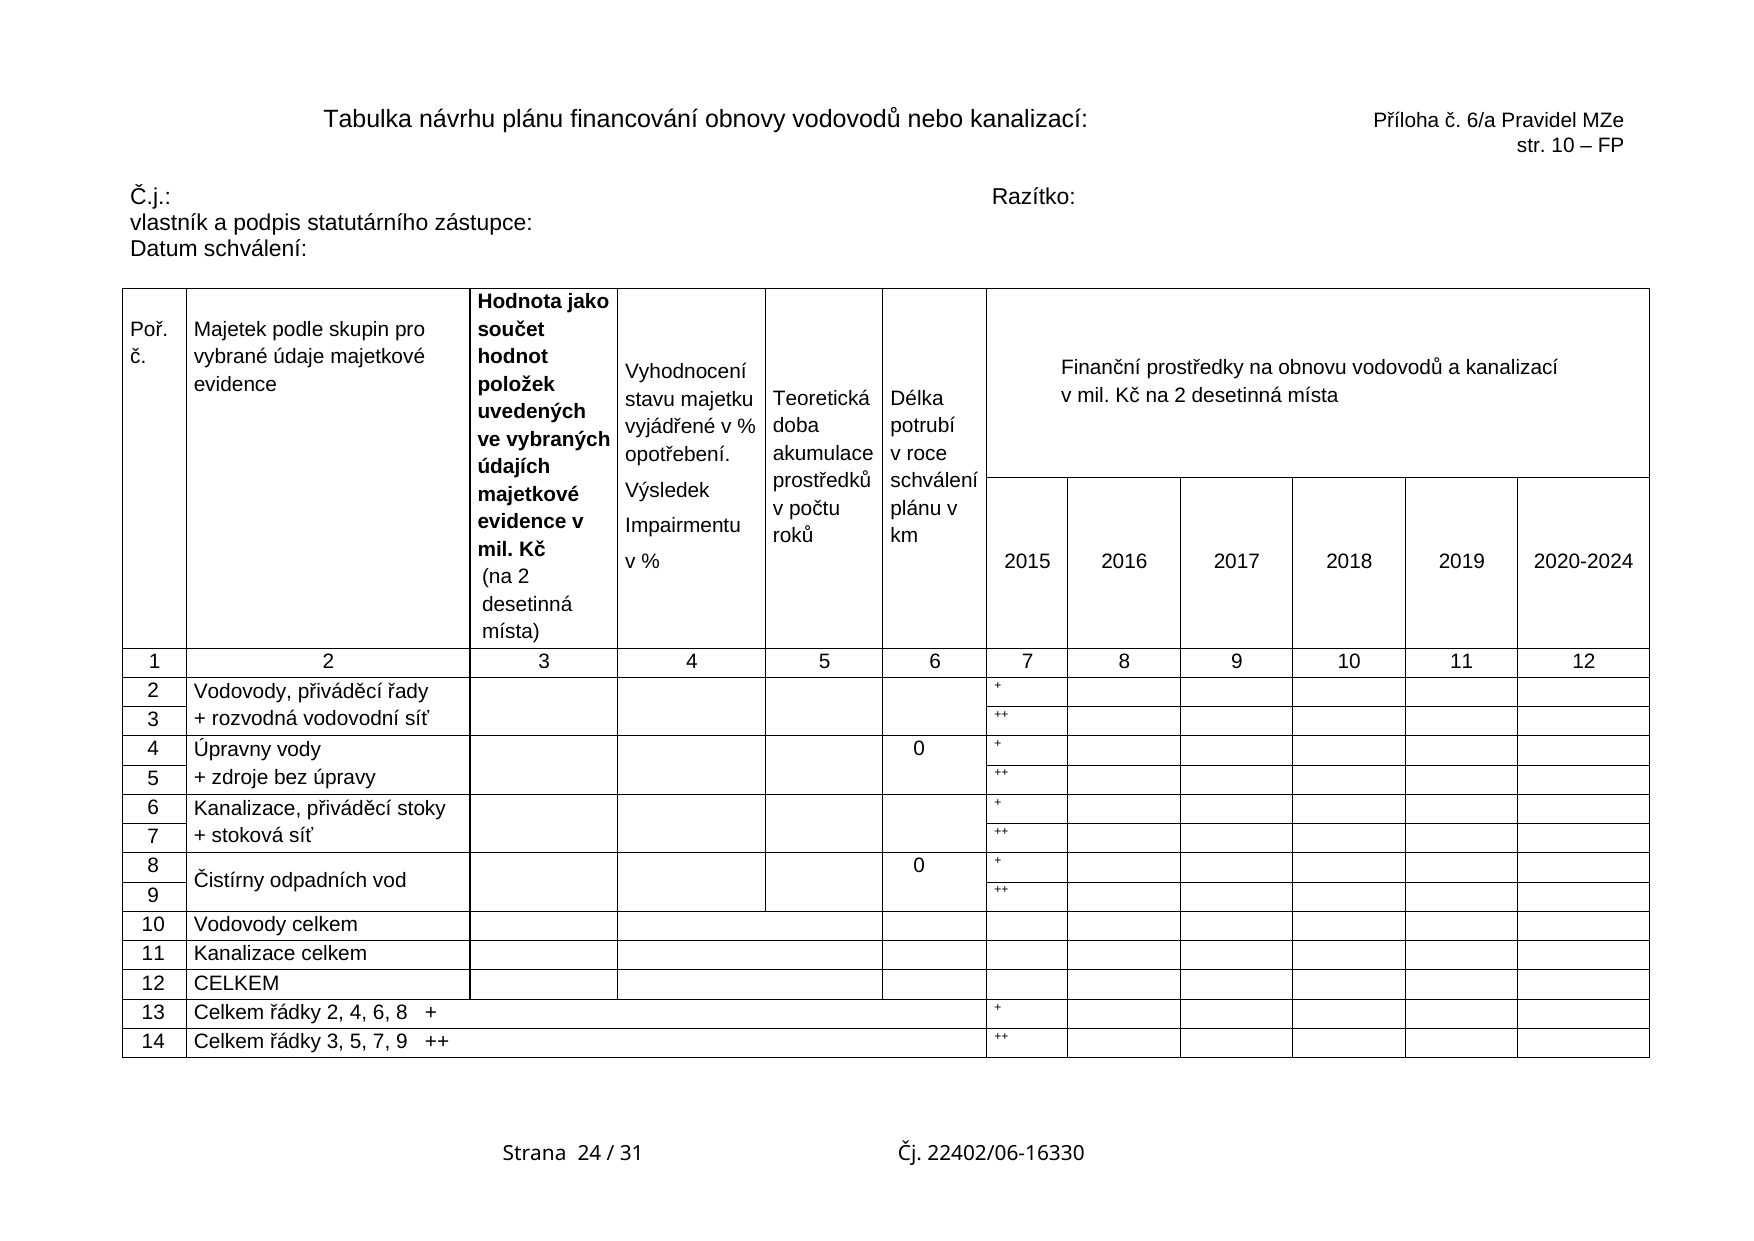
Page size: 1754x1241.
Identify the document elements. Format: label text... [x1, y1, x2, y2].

table_cell [1518, 795, 1649, 823]
table_cell 4 [618, 649, 765, 677]
table_cell [1406, 678, 1517, 706]
table_cell [1293, 912, 1405, 940]
table_cell [1293, 941, 1405, 969]
table_cell 12 [123, 970, 186, 999]
text Č.j.: Razítko: [130, 183, 1624, 209]
table_cell 1 [123, 649, 186, 677]
table_cell [1293, 970, 1405, 999]
table_cell [1293, 707, 1405, 735]
table_cell 10 [1293, 649, 1405, 677]
table_cell [1181, 912, 1292, 940]
table_cell 2019 [1406, 478, 1517, 647]
table_header Hodnota jako součet hodnot položek uvedených ve vybraných údajích majetkové evidence v mil. Kč (na 2 desetinná místa) [471, 289, 617, 647]
table_cell [1406, 824, 1517, 852]
table_cell [1181, 736, 1292, 764]
table_cell [618, 853, 765, 911]
table_cell [1293, 853, 1405, 882]
table_cell [1181, 883, 1292, 911]
table_cell [1181, 941, 1292, 969]
table_cell [766, 736, 882, 794]
table_cell [1518, 970, 1649, 999]
table_cell [766, 853, 882, 911]
table_cell [471, 912, 617, 940]
table_cell [1518, 707, 1649, 735]
table_cell 13 [123, 1000, 186, 1028]
table_cell [1406, 912, 1517, 940]
table_cell Celkem řádky 3, 5, 7, 9 ++ [187, 1029, 986, 1057]
table_cell 3 [123, 707, 186, 735]
table_cell [618, 678, 765, 735]
table_cell ++ [987, 707, 1067, 735]
table_cell [883, 912, 986, 940]
table_cell [1293, 795, 1405, 823]
table_cell 9 [123, 883, 186, 911]
table_cell 0 [883, 853, 986, 911]
table_cell [1068, 678, 1180, 706]
table_cell + [987, 736, 1067, 764]
table_cell [883, 795, 986, 852]
table_cell 12 [1518, 649, 1649, 677]
table_cell 4 [123, 736, 186, 764]
table_cell [1293, 766, 1405, 794]
table_cell [1293, 1000, 1405, 1028]
table_cell 3 [471, 649, 617, 677]
table_cell [471, 853, 617, 911]
table_cell [1406, 1000, 1517, 1028]
table_cell [1293, 736, 1405, 764]
table_cell 7 [123, 824, 186, 852]
table_cell 11 [123, 941, 186, 969]
table_cell [618, 912, 882, 940]
table_cell Vodovody celkem [187, 912, 469, 940]
table_cell [1068, 795, 1180, 823]
table_cell [471, 941, 617, 969]
table_cell CELKEM [187, 970, 469, 999]
table_cell 2020-2024 [1518, 478, 1649, 647]
table_cell [1406, 941, 1517, 969]
table_cell [987, 941, 1067, 969]
table_cell [987, 912, 1067, 940]
table_cell [471, 736, 617, 794]
table_header Teoretická doba akumulace prostředků v počtu roků [766, 289, 882, 647]
table_cell [1406, 736, 1517, 764]
table_cell [1068, 824, 1180, 852]
table_cell [1406, 795, 1517, 823]
table_cell [1181, 824, 1292, 852]
table_header Délka potrubí v roce schválení plánu v km [883, 289, 986, 647]
table_cell [618, 736, 765, 794]
table_cell [1518, 824, 1649, 852]
text str. 10 – FP [130, 132, 1624, 156]
table_cell [471, 795, 617, 852]
table_cell [1293, 883, 1405, 911]
table_cell [1181, 970, 1292, 999]
table_cell [1518, 1000, 1649, 1028]
table_cell + [987, 678, 1067, 706]
table_cell + [987, 1000, 1067, 1028]
text Datum schválení: [130, 235, 1624, 262]
table_cell 6 [883, 649, 986, 677]
text Tabulka návrhu plánu financování obnovy vodovodů nebo kanalizací: Příloha č. 6/a Pravidel MZe [130, 104, 1624, 132]
table_cell 8 [1068, 649, 1180, 677]
table_cell [1068, 941, 1180, 969]
table_cell 7 [987, 649, 1067, 677]
table_cell [883, 678, 986, 735]
table_cell 9 [1181, 649, 1292, 677]
table_cell [1181, 795, 1292, 823]
table_cell [1406, 1029, 1517, 1057]
table_cell Čistírny odpadních vod [187, 853, 469, 911]
table_cell [1181, 853, 1292, 882]
text vlastník a podpis statutárního zástupce: [130, 209, 1624, 235]
table_cell [618, 795, 765, 852]
table_cell [1293, 1029, 1405, 1057]
table_cell [1518, 941, 1649, 969]
table_header Finanční prostředky na obnovu vodovodů a kanalizací v mil. Kč na 2 desetinná místa [987, 289, 1649, 477]
table_cell Celkem řádky 2, 4, 6, 8 + [187, 1000, 986, 1028]
table_cell 5 [766, 649, 882, 677]
table_cell [1181, 766, 1292, 794]
table_cell [1068, 736, 1180, 764]
table_cell 14 [123, 1029, 186, 1057]
table_cell [1406, 883, 1517, 911]
table_cell ++ [987, 766, 1067, 794]
table_header Poř. č. [123, 289, 186, 647]
table_cell 2 [187, 649, 469, 677]
table_cell [1068, 912, 1180, 940]
table_cell [883, 970, 986, 999]
table_cell [1068, 766, 1180, 794]
table_cell [1518, 853, 1649, 882]
table_cell [766, 678, 882, 735]
table_cell Úpravny vody + zdroje bez úpravy [187, 736, 469, 794]
table_cell Kanalizace, přiváděcí stoky + stoková síť [187, 795, 469, 852]
table_cell 2015 [987, 478, 1067, 647]
table_cell 11 [1406, 649, 1517, 677]
table_cell [987, 970, 1067, 999]
table_cell 6 [123, 795, 186, 823]
table_cell [1068, 883, 1180, 911]
table_cell [618, 941, 882, 969]
table_cell [618, 970, 882, 999]
table_cell [471, 678, 617, 735]
table_header Majetek podle skupin pro vybrané údaje majetkové evidence [187, 289, 469, 647]
table_cell [1293, 824, 1405, 852]
table_cell [1518, 736, 1649, 764]
table_cell 10 [123, 912, 186, 940]
table_cell [1518, 766, 1649, 794]
table_cell [883, 941, 986, 969]
table_cell [1293, 678, 1405, 706]
table_cell 0 [883, 736, 986, 794]
table_cell [1406, 853, 1517, 882]
table_cell [1518, 912, 1649, 940]
table_cell 2 [123, 678, 186, 706]
table_cell 2016 [1068, 478, 1180, 647]
table_cell [471, 970, 617, 999]
table_cell 5 [123, 766, 186, 794]
table_cell 8 [123, 853, 186, 882]
table_cell Kanalizace celkem [187, 941, 469, 969]
table_cell [1181, 678, 1292, 706]
table_cell [1181, 1029, 1292, 1057]
table_cell + [987, 795, 1067, 823]
table_cell ++ [987, 824, 1067, 852]
table_cell [1068, 970, 1180, 999]
table_cell Vodovody, přiváděcí řady + rozvodná vodovodní síť [187, 678, 469, 735]
table_cell [1181, 1000, 1292, 1028]
table_cell [1181, 707, 1292, 735]
table_cell [1068, 853, 1180, 882]
table_header Vyhodnocení stavu majetku vyjádřené v % opotřebení. Výsledek Impairmentu v % [618, 289, 765, 647]
table_cell [1068, 1000, 1180, 1028]
table_cell [1068, 707, 1180, 735]
table_cell [1518, 678, 1649, 706]
table_cell [1406, 707, 1517, 735]
table_cell ++ [987, 883, 1067, 911]
table_cell [1518, 1029, 1649, 1057]
table_cell ++ [987, 1029, 1067, 1057]
table_cell [1518, 883, 1649, 911]
table_cell [1406, 766, 1517, 794]
table_cell [1068, 1029, 1180, 1057]
table_cell + [987, 853, 1067, 882]
table_cell [766, 795, 882, 852]
table_cell 2018 [1293, 478, 1405, 647]
table_cell 2017 [1181, 478, 1292, 647]
table_cell [1406, 970, 1517, 999]
